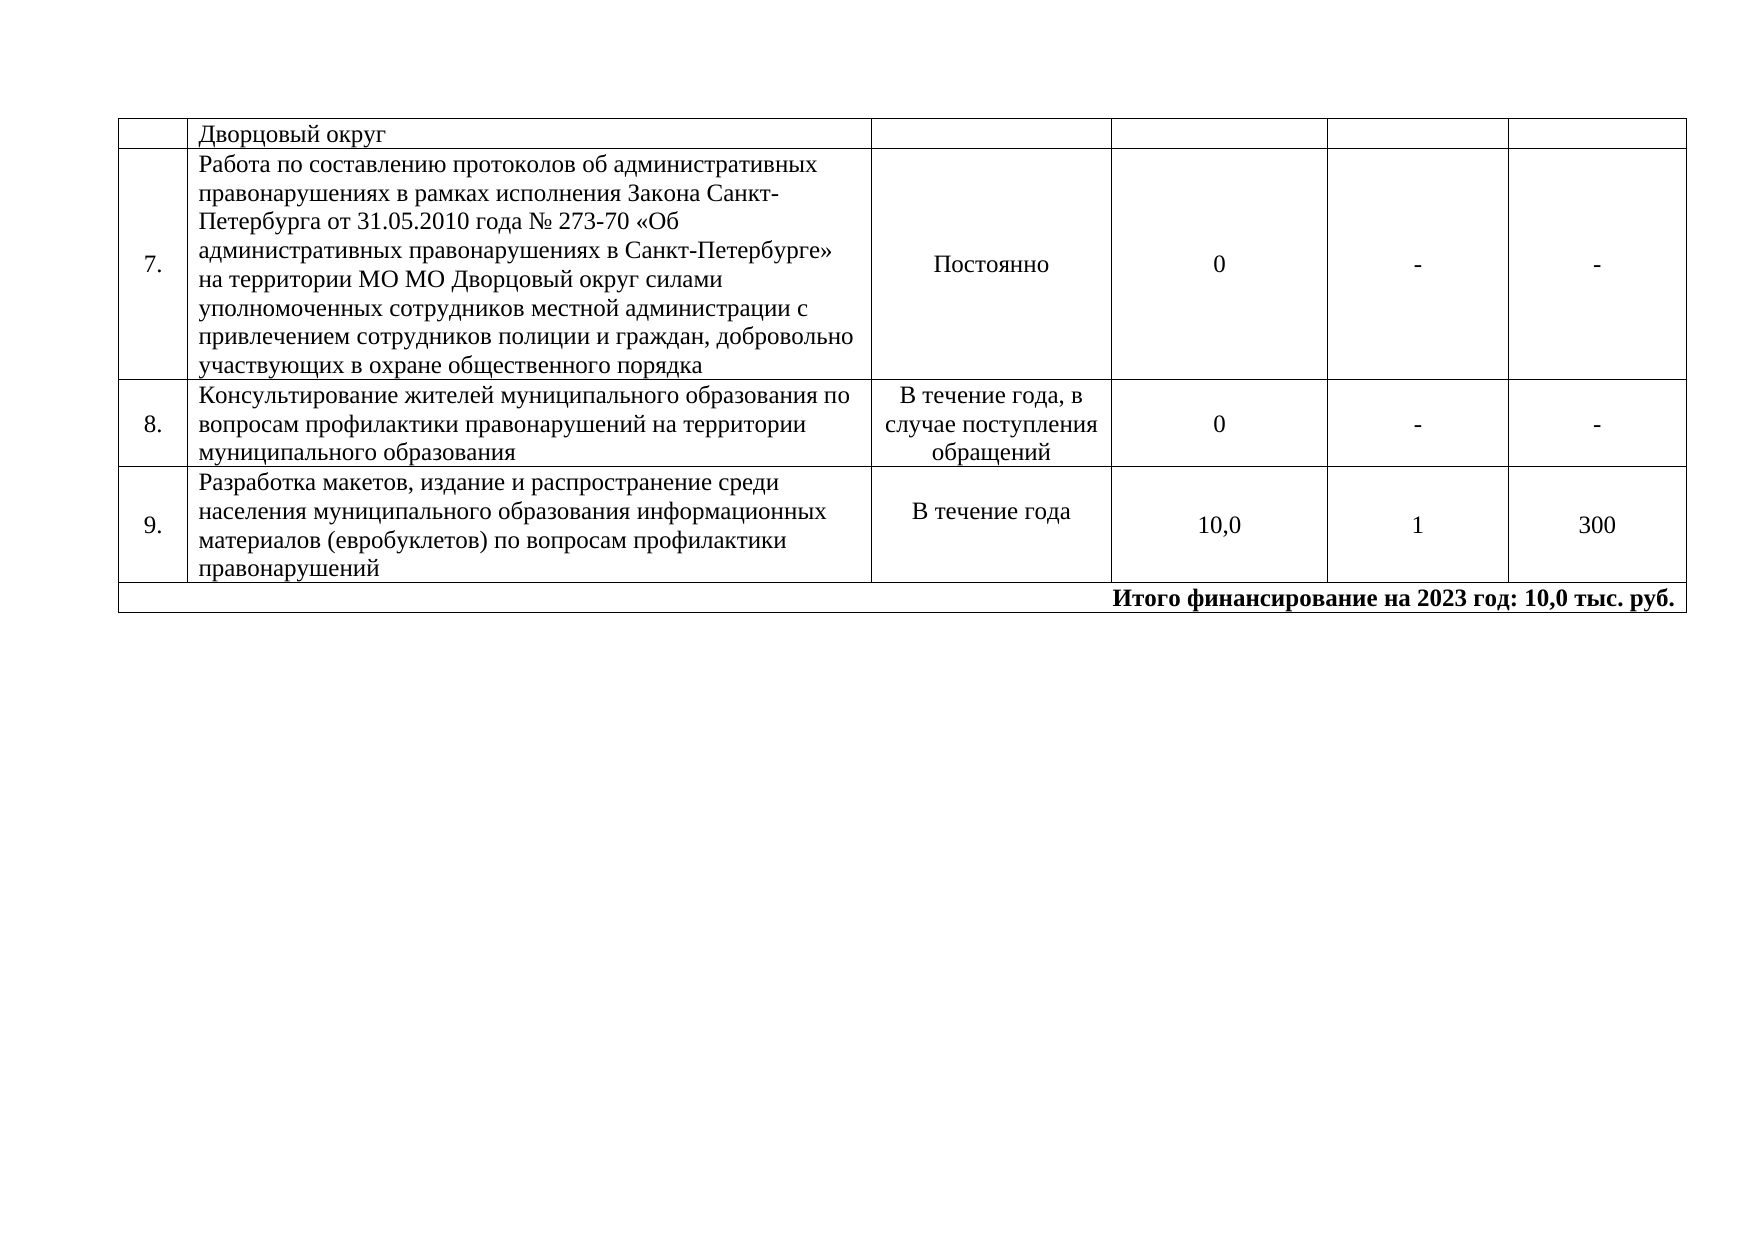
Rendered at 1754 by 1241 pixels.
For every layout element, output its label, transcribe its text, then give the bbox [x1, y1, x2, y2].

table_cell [872, 119, 1111, 148]
table_cell - [1509, 149, 1686, 379]
table_cell 0 [1112, 149, 1327, 379]
table_cell - [1328, 149, 1508, 379]
table_cell 8. [119, 380, 187, 466]
table_cell Разработка макетов, издание и распространение среди населения муниципального образования информационных материалов (евробуклетов) по вопросам профилактики правонарушений [188, 467, 871, 582]
table_cell Итого финансирование на 2023 год: 10,0 тыс. руб. [119, 583, 1686, 612]
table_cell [188, 119, 871, 148]
table_cell 300 [1509, 467, 1686, 582]
table_cell 9. [119, 467, 187, 582]
table_cell Работа по составлению протоколов об административных правонарушениях в рамках исполнения Закона Санкт-Петербурга от 31.05.2010 года № 273-70 «Об административных правонарушениях в Санкт-Петербурге» на территории МО МО Дворцовый округ силами уполномоченных сотрудников местной администрации с привлечением сотрудников полиции и граждан, добровольно участвующих в охране общественного порядка [188, 149, 871, 379]
table_cell - [1328, 119, 1508, 148]
table_cell 0 [1112, 119, 1327, 148]
table_cell 10,0 [1112, 467, 1327, 582]
table_cell 6. [119, 119, 187, 148]
table_cell 7. [119, 149, 187, 379]
table_cell В течение года, в случае поступления обращений [872, 380, 1111, 466]
table_cell Постоянно [872, 149, 1111, 379]
table_cell - [1509, 119, 1686, 148]
table_cell Консультирование жителей муниципального образования по вопросам профилактики правонарушений на территории муниципального образования [188, 380, 871, 466]
table_cell В течение года [872, 467, 1111, 582]
table_cell - [1509, 380, 1686, 466]
table_cell 0 [1112, 380, 1327, 466]
table_cell - [1328, 380, 1508, 466]
table_cell 1 [1328, 467, 1508, 582]
